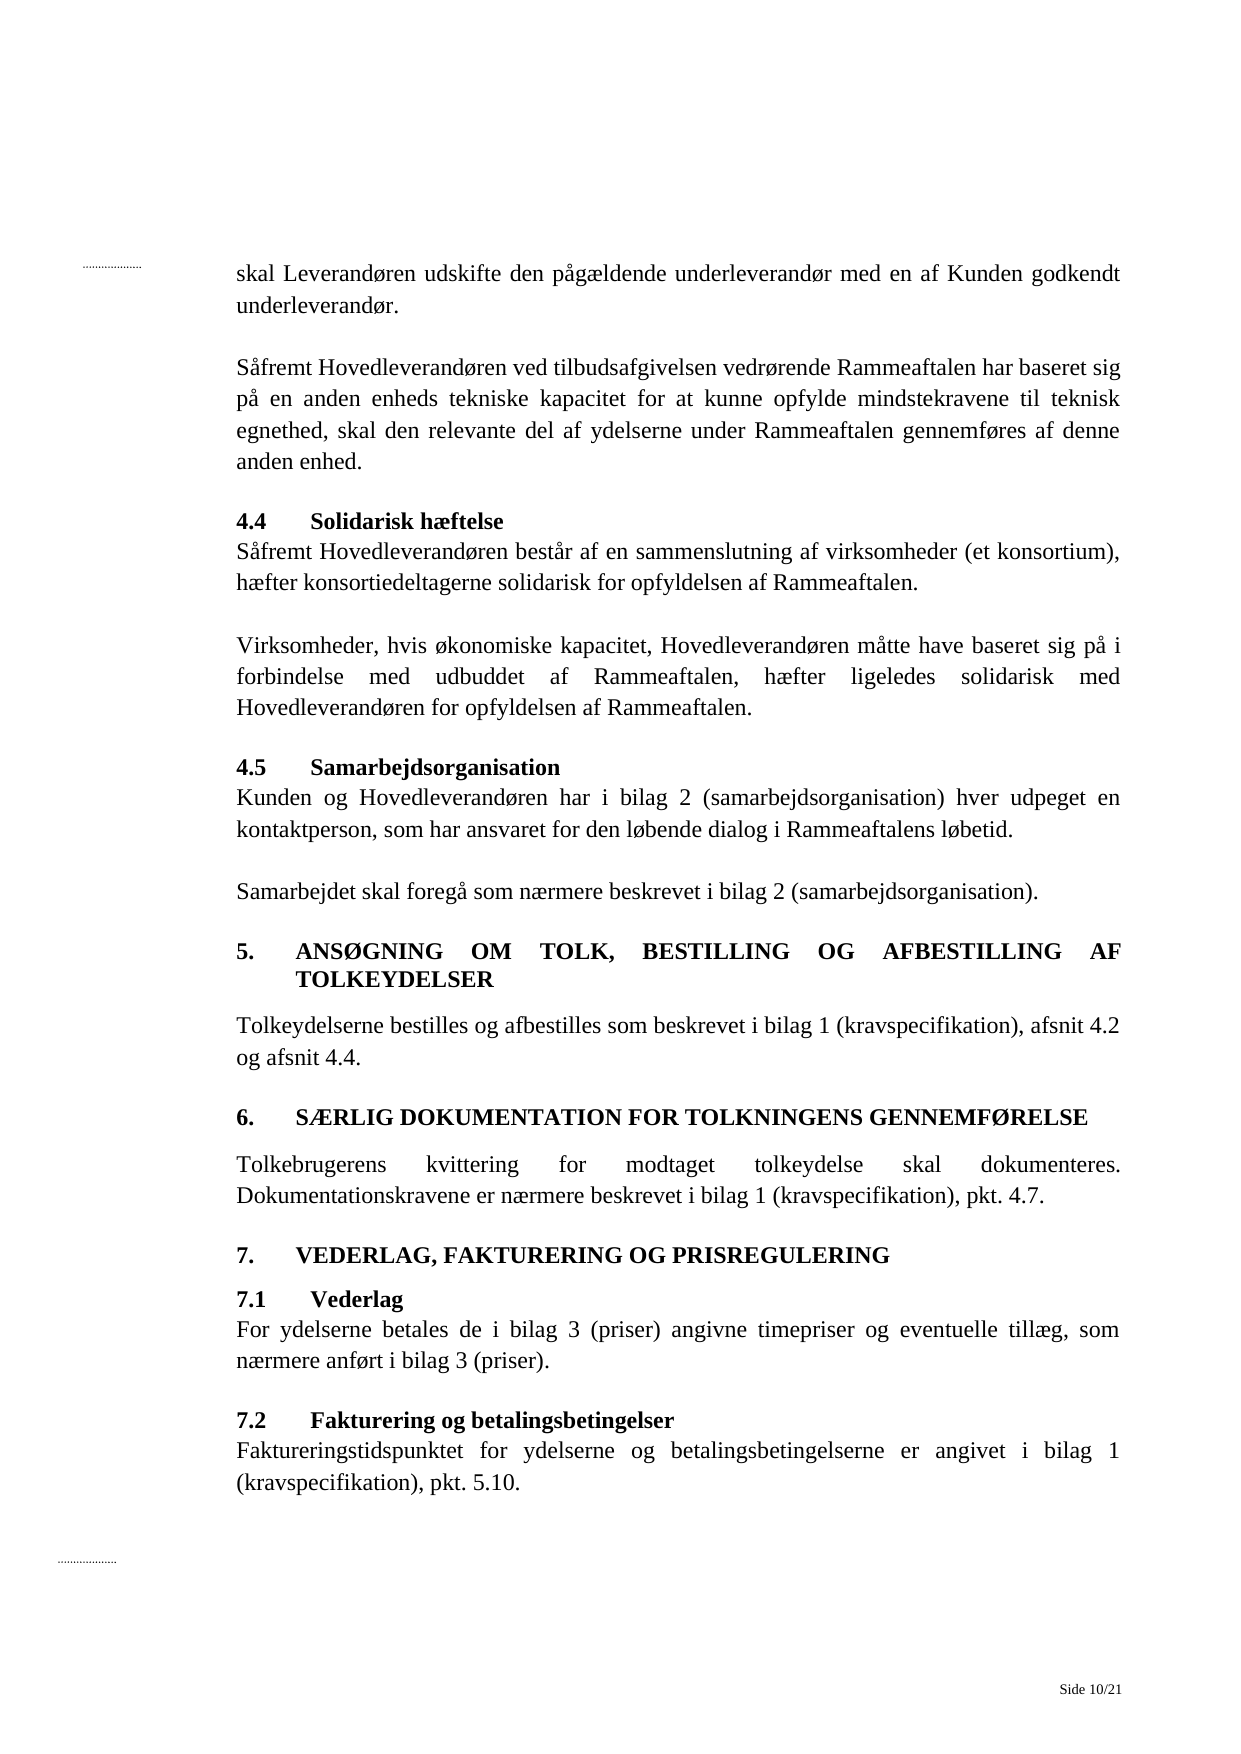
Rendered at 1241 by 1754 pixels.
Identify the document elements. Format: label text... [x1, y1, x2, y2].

text Faktureringstidspunktet for ydelserne og betalingsbetingelserne er angivet i bilag 1 (kravspecifikation), pkt. 5.10. [236, 1434, 1122, 1496]
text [236, 257, 1122, 319]
text Samarbejdet skal foregå som nærmere beskrevet i bilag 2 (samarbejdsorganisation). [236, 874, 1122, 906]
text Såfremt Hovedleverandøren ved tilbudsafgivelsen vedrørende Rammeaftalen har baseret sig på en anden enheds tekniske kapacitet for at kunne opfylde mindstekravene til teknisk egnethed, skal den relevante del af ydelserne under Rammeaftalen gennemføres af denne anden enhed. [236, 351, 1122, 476]
subtitle Solidarisk hæftelse [236, 507, 1122, 534]
subtitle Særlig dokumentation for tolkningens gennemførelse [236, 1103, 1122, 1130]
text Kunden og Hovedleverandøren har i bilag 2 (samarbejdsorganisation) hver udpeget en kontaktperson, som har ansvaret for den løbende dialog i Rammeaftalens løbetid. [236, 781, 1122, 843]
text Tolkeydelserne bestilles og afbestilles som beskrevet i bilag 1 (kravspecifikation), afsnit 4.2 og afsnit 4.4. [236, 1009, 1122, 1071]
subtitle Vederlag [236, 1285, 1122, 1313]
text Virksomheder, hvis økonomiske kapacitet, Hovedleverandøren måtte have baseret sig på i forbindelse med udbuddet af Rammeaftalen, hæfter ligeledes solidarisk med Hovedleverandøren for opfyldelsen af Rammeaftalen. [236, 628, 1122, 722]
subtitle Ansøgning om tolk, bestilling og afbestilling af tolkeydelser [236, 937, 1122, 992]
text For ydelserne betales de i bilag 3 (priser) angivne timepriser og eventuelle tillæg, som nærmere anført i bilag 3 (priser). [236, 1313, 1122, 1375]
text Såfremt Hovedleverandøren består af en sammenslutning af virksomheder (et konsortium), hæfter konsortiedeltagerne solidarisk for opfyldelsen af Rammeaftalen. [236, 534, 1122, 597]
subtitle Fakturering og betalingsbetingelser [236, 1406, 1122, 1434]
subtitle Samarbejdsorganisation [236, 753, 1122, 781]
text Tolkebrugerens kvittering for modtaget tolkeydelse skal dokumenteres. Dokumentationskravene er nærmere beskrevet i bilag 1 (kravspecifikation), pkt. 4.7. [236, 1147, 1122, 1209]
subtitle Vederlag, fakturering og prisregulering [236, 1241, 1122, 1268]
